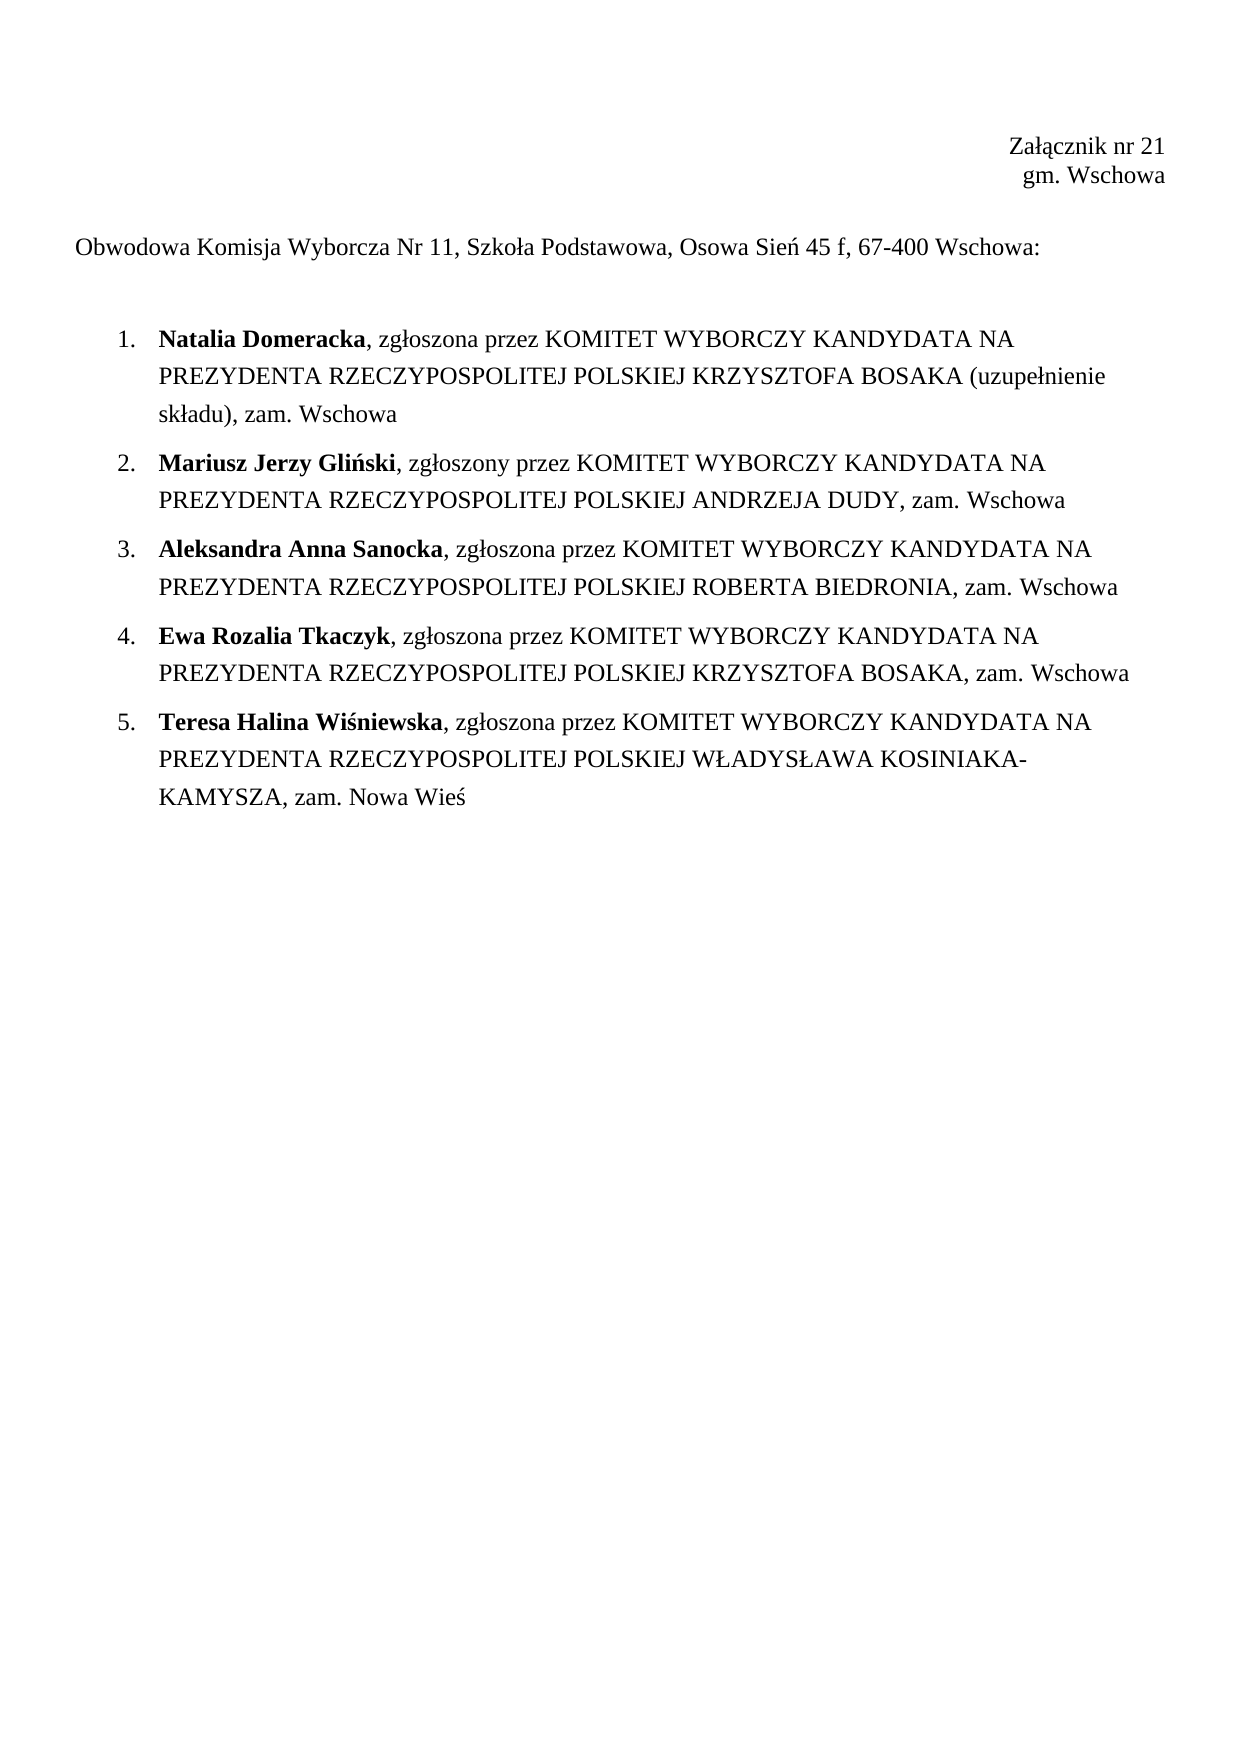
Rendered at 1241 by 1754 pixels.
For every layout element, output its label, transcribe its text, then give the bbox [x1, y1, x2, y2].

text gm. Wschowa [75, 160, 1165, 189]
table_cell 2. [74, 442, 147, 528]
table_header Natalia Domeracka, zgłoszona przez KOMITET WYBORCZY KANDYDATA NA PREZYDENTA RZECZYPOSPOLITEJ POLSKIEJ KRZYSZTOFA BOSAKA (uzupełnienie składu), zam. Wschowa [147, 318, 1166, 442]
table_cell Mariusz Jerzy Gliński, zgłoszony przez KOMITET WYBORCZY KANDYDATA NA PREZYDENTA RZECZYPOSPOLITEJ POLSKIEJ ANDRZEJA DUDY, zam. Wschowa [147, 442, 1166, 528]
table_cell 3. [74, 529, 147, 615]
text Obwodowa Komisja Wyborcza Nr 11, Szkoła Podstawowa, Osowa Sień 45 f, 67-400 Wschowa: [75, 232, 1165, 261]
table_cell Teresa Halina Wiśniewska, zgłoszona przez KOMITET WYBORCZY KANDYDATA NA PREZYDENTA RZECZYPOSPOLITEJ POLSKIEJ WŁADYSŁAWA KOSINIAKA-KAMYSZA, zam. Nowa Wieś [147, 701, 1166, 825]
text Załącznik nr 21 [607, 131, 1165, 160]
table_header 1. [74, 318, 147, 442]
table_cell Aleksandra Anna Sanocka, zgłoszona przez KOMITET WYBORCZY KANDYDATA NA PREZYDENTA RZECZYPOSPOLITEJ POLSKIEJ ROBERTA BIEDRONIA, zam. Wschowa [147, 529, 1166, 615]
table_cell 4. [74, 615, 147, 701]
table_cell Ewa Rozalia Tkaczyk, zgłoszona przez KOMITET WYBORCZY KANDYDATA NA PREZYDENTA RZECZYPOSPOLITEJ POLSKIEJ KRZYSZTOFA BOSAKA, zam. Wschowa [147, 615, 1166, 701]
table_cell 5. [74, 701, 147, 825]
